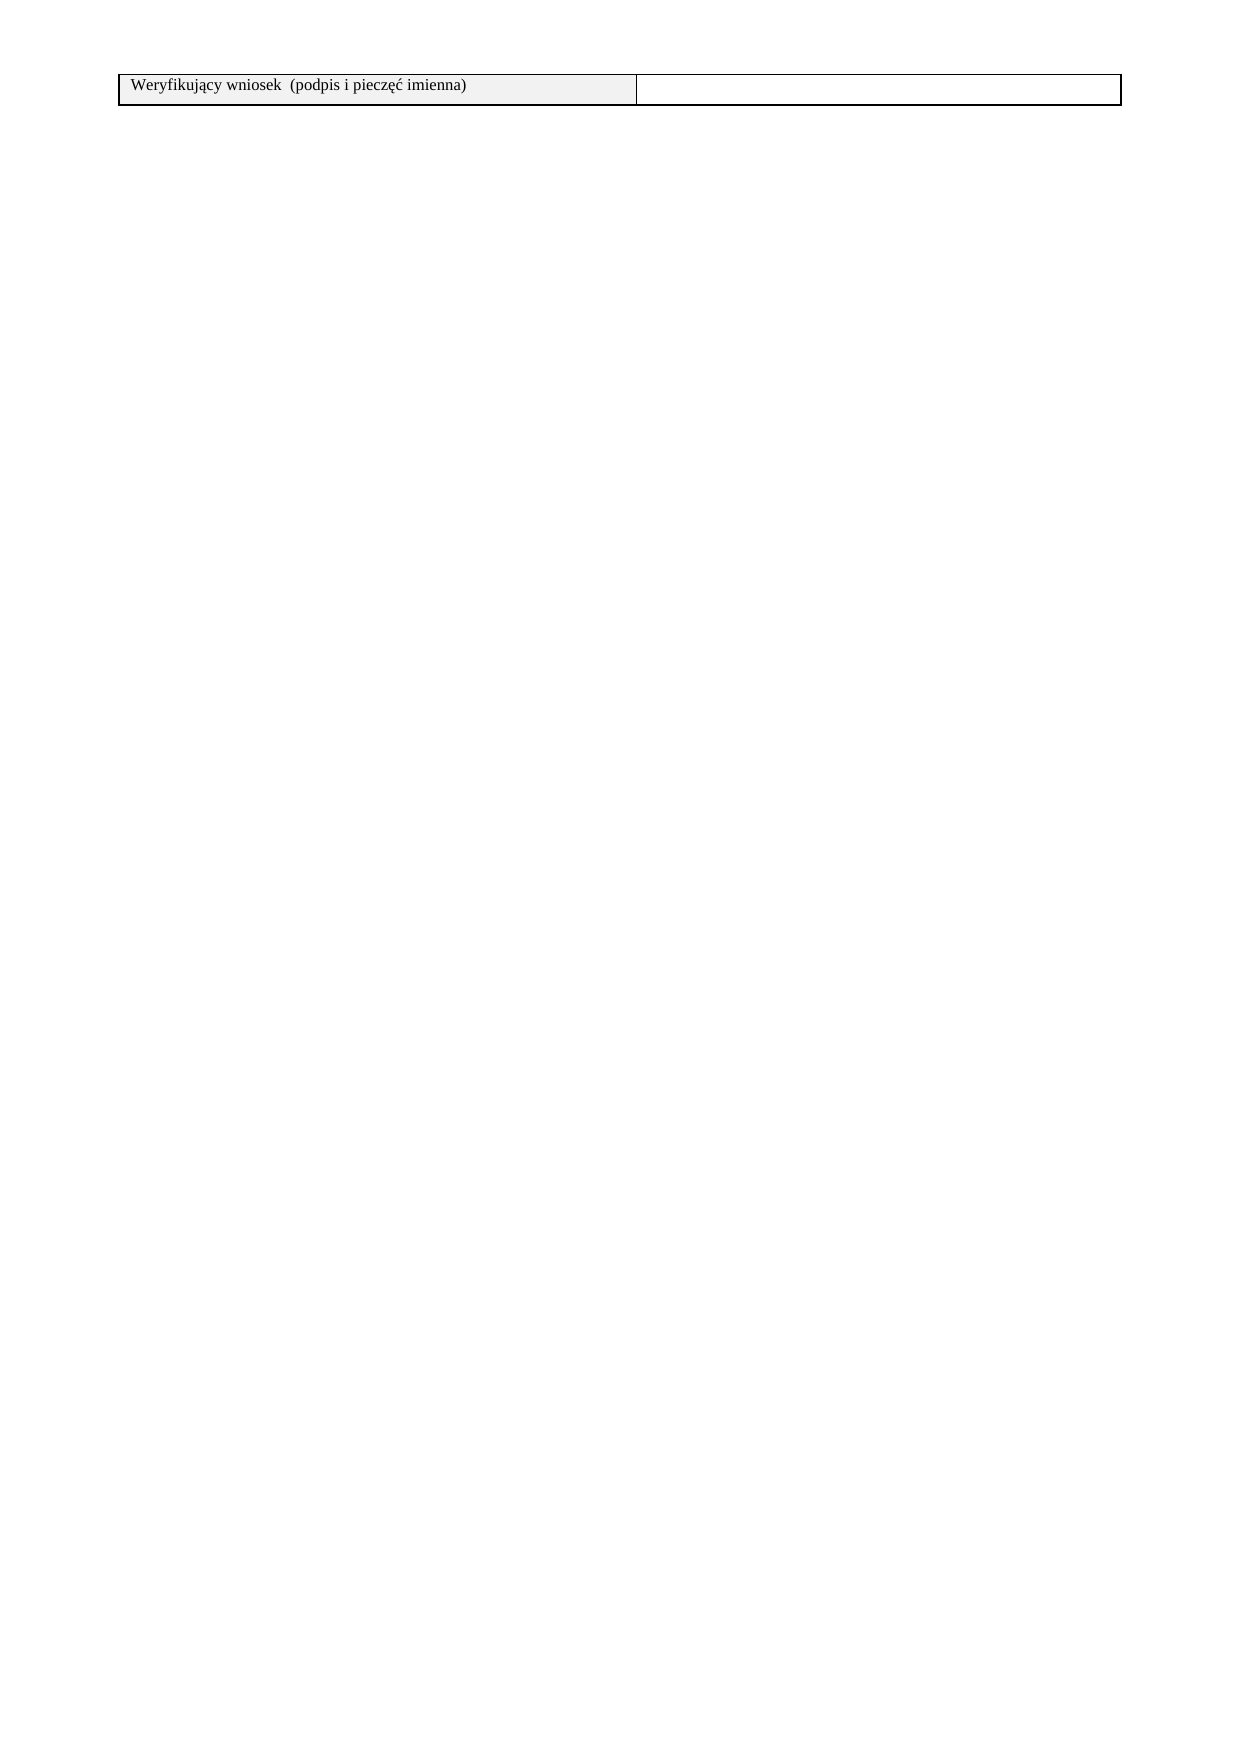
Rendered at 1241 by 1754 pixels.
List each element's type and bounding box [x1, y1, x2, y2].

table_cell [120, 75, 636, 104]
table_cell [637, 75, 1120, 104]
